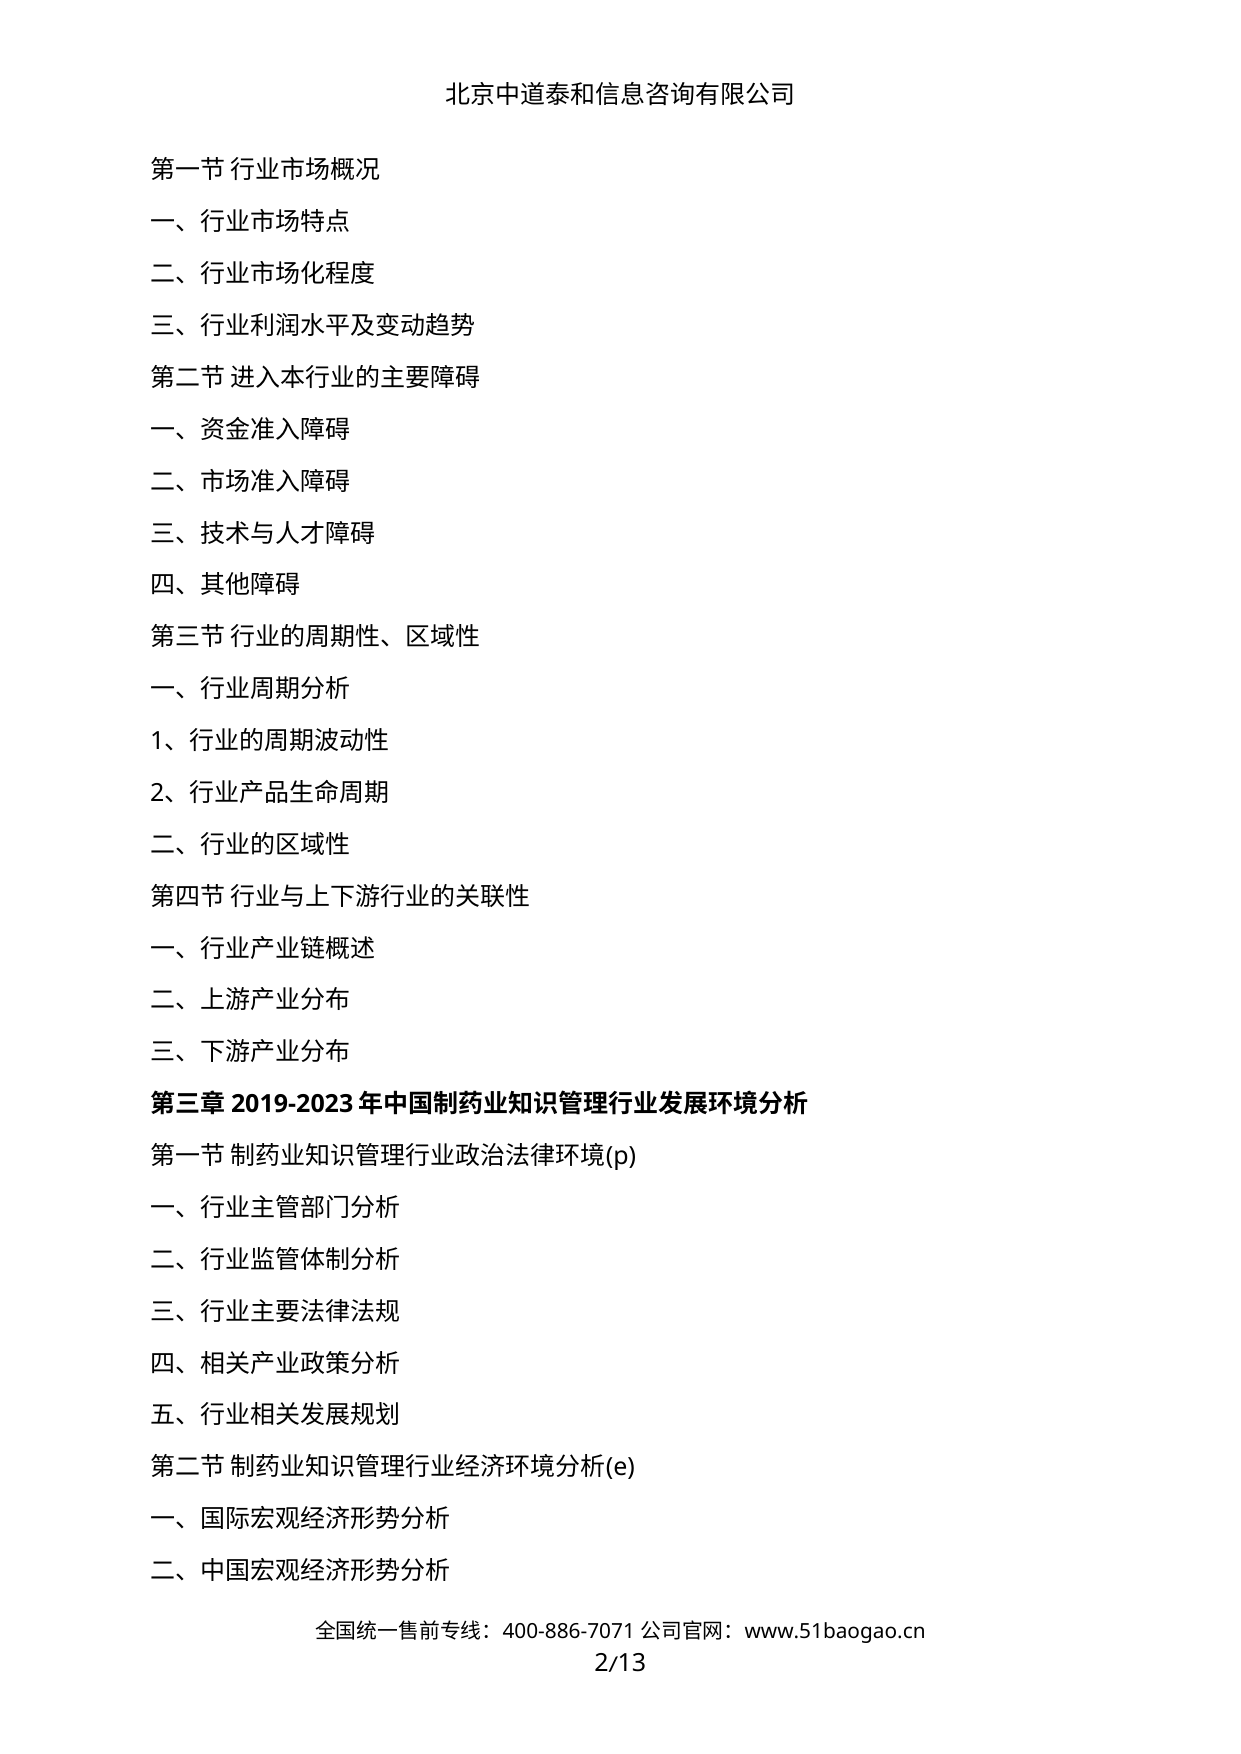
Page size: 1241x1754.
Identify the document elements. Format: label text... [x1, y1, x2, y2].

text 一、国际宏观经济形势分析 [150, 1499, 1090, 1535]
text 三、行业主要法律法规 [150, 1291, 1090, 1327]
text 二、市场准入障碍 [150, 461, 1090, 497]
text 一、行业主管部门分析 [150, 1187, 1090, 1224]
text 三、下游产业分布 [150, 1032, 1090, 1068]
text 一、资金准入障碍 [150, 409, 1090, 446]
text 四、相关产业政策分析 [150, 1343, 1090, 1379]
text 二、中国宏观经济形势分析 [150, 1551, 1090, 1587]
text 第二节 进入本行业的主要障碍 [150, 357, 1090, 394]
text 2、行业产品生命周期 [150, 772, 1090, 809]
text 一、行业产业链概述 [150, 928, 1090, 964]
text 第四节 行业与上下游行业的关联性 [150, 876, 1090, 912]
text 三、技术与人才障碍 [150, 513, 1090, 549]
text 第三节 行业的周期性、区域性 [150, 617, 1090, 653]
text 三、行业利润水平及变动趋势 [150, 306, 1090, 342]
text 第三章 2019-2023年中国制药业知识管理行业发展环境分析 [150, 1084, 1090, 1120]
text 第一节 行业市场概况 [150, 150, 1090, 186]
text 第二节 制药业知识管理行业经济环境分析(e) [150, 1447, 1090, 1483]
text 二、行业的区域性 [150, 824, 1090, 861]
text 第一节 制药业知识管理行业政治法律环境(p) [150, 1136, 1090, 1172]
text 一、行业周期分析 [150, 669, 1090, 705]
text 一、行业市场特点 [150, 202, 1090, 238]
text 五、行业相关发展规划 [150, 1395, 1090, 1431]
text 1、行业的周期波动性 [150, 721, 1090, 757]
text 二、行业市场化程度 [150, 254, 1090, 290]
text 四、其他障碍 [150, 565, 1090, 601]
text 二、上游产业分布 [150, 980, 1090, 1016]
text 二、行业监管体制分析 [150, 1239, 1090, 1276]
